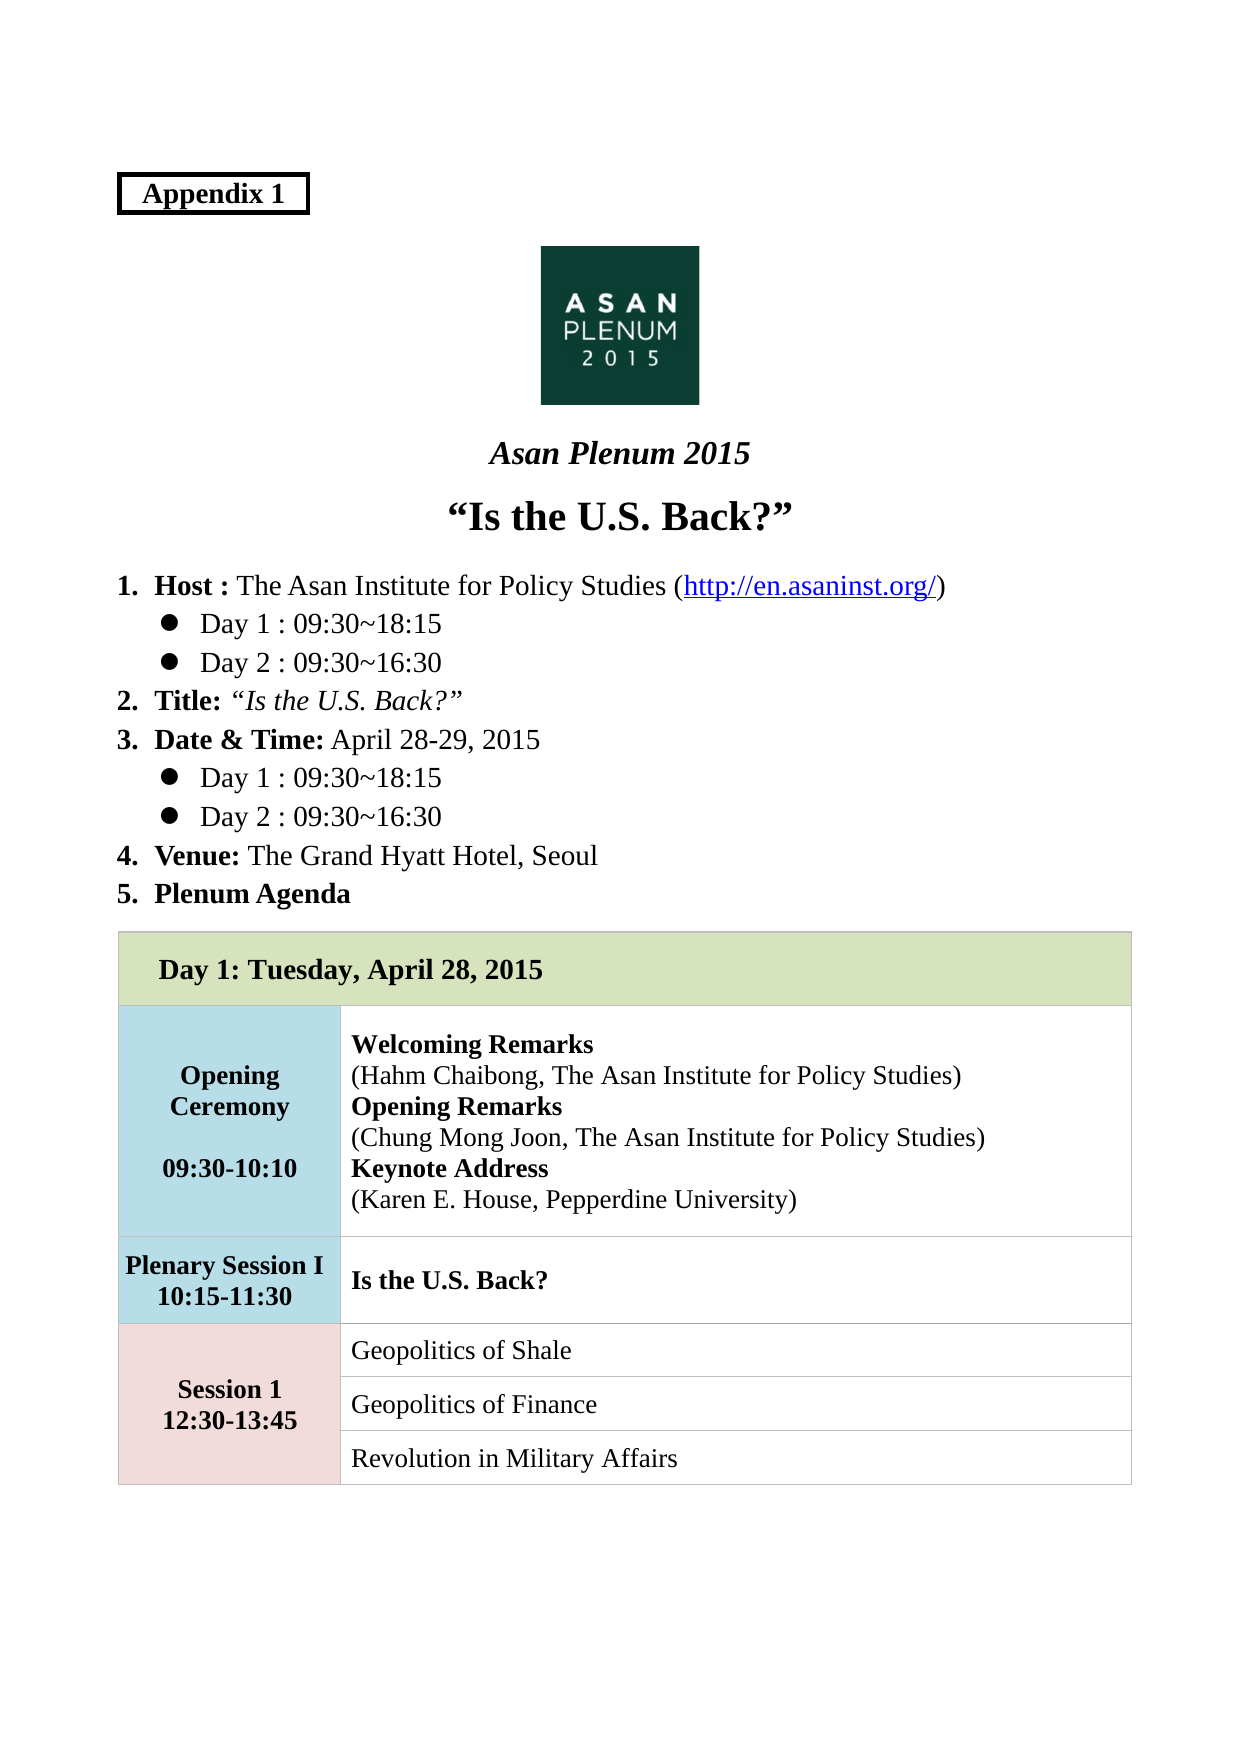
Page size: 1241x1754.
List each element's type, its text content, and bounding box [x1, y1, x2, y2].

list Day 1 : 09:30~18:15 [158, 606, 1165, 640]
list Venue: The Grand Hyatt Hotel, Seoul [117, 838, 1165, 871]
list Day 2 : 09:30~16:30 [158, 799, 1165, 833]
table_cell Is the U.S. Back? [341, 1237, 1131, 1323]
table_header Appendix 1 [122, 177, 306, 210]
text “Is the U.S. Back?” [75, 491, 1165, 539]
list Date & Time: April 28-29, 2015 [117, 722, 1165, 756]
list Title: “Is the U.S. Back?” [117, 683, 1165, 717]
table_cell Opening Ceremony 09:30-10:10 [119, 1006, 340, 1236]
list Plenum Agenda [117, 876, 1165, 910]
list Day 2 : 09:30~16:30 [158, 645, 1165, 678]
list Host : The Asan Institute for Policy Studies (http://en.asaninst.org/) [117, 568, 1165, 601]
table_cell Revolution in Military Affairs [341, 1431, 1131, 1484]
table_cell Session 1 12:30-13:45 [119, 1324, 340, 1484]
table_cell Plenary Session I 10:15-11:30 [119, 1237, 340, 1323]
table_cell Welcoming Remarks (Hahm Chaibong, The Asan Institute for Policy Studies) Opening Remarks (Chung Mong Joon, The Asan Institute for Policy Studies) Keynote Address (Karen E. House, Pepperdine University) [341, 1006, 1131, 1236]
table_cell Geopolitics of Finance [341, 1377, 1131, 1430]
picture [540, 246, 700, 405]
table_header Day 1: Tuesday, April 28, 2015 [119, 933, 1131, 1005]
list Day 1 : 09:30~18:15 [158, 761, 1165, 794]
table_cell Geopolitics of Shale [341, 1324, 1131, 1376]
text Asan Plenum 2015 [75, 433, 1165, 472]
